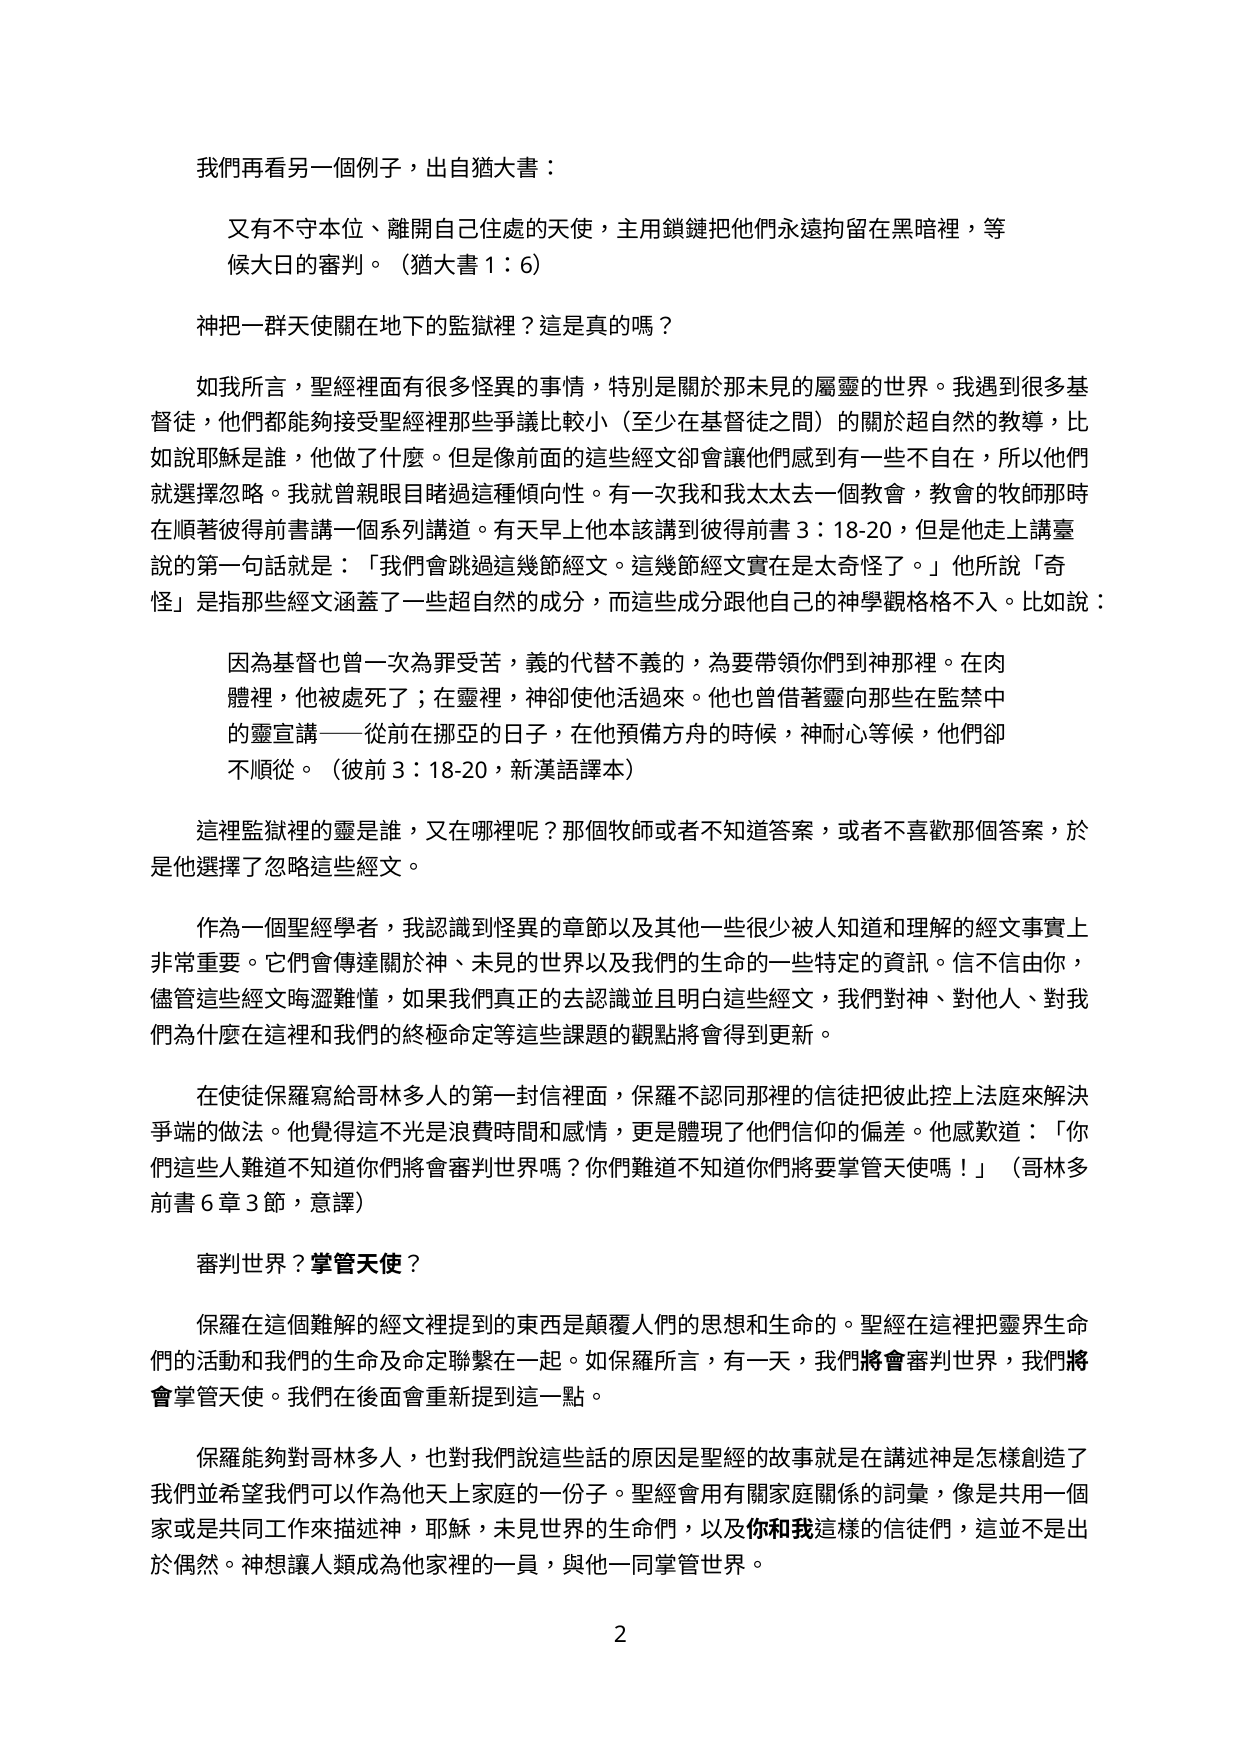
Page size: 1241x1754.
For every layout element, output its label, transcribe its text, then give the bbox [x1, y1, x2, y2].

text 因為基督也曾一次為罪受苦，義的代替不義的，為要帶領你們到神那裡。在肉體裡，他被處死了；在靈裡，神卻使他活過來。他也曾借著靈向那些在監禁中的靈宣講——從前在挪亞的日子，在他預備方舟的時候，神耐心等候，他們卻不順從。（彼前3：18-20，新漢語譯本） [227, 644, 1013, 785]
text 在使徒保羅寫給哥林多人的第一封信裡面，保羅不認同那裡的信徒把彼此控上法庭來解決爭端的做法。他覺得這不光是浪費時間和感情，更是體現了他們信仰的偏差。他感歎道：‌「你們這些人難道不知道你們將會審判世界嗎？你們難道不知道你們將要掌管天使嗎！」（哥林多前書6章3節，意譯） [150, 1078, 1090, 1219]
text 這裡監獄裡的靈是誰，又在哪裡呢？那個牧師或者不知道答案，或者不喜歡那個答案，於是他選擇了忽略這些經文。 [150, 813, 1090, 882]
text 如我所言，聖經裡面有很多怪異的事情，特別是關於那未見的屬靈的世界。我遇到很多基督徒，他們都能夠接受聖經裡那些爭議比較小（至少在基督徒之間）的關於超自然的教導，比如說耶穌是誰，他做了什麼。但是像前面的這些經文卻會讓他們感到有一些不自在，所以他們就選擇忽略。我就曾親眼目睹過這種傾向性。有一次我和我太太去一個教會，教會的牧師那時在順著彼得前書講一個系列講道。有天早上他本該講到彼得前書3：18-20，但是他走上講臺說的第一句話就是：‌「我們會跳過這幾節經文。這幾節經文實在是太奇怪了。」他所說‌「奇怪」是指那些經文涵蓋了一些超自然的成分，而這些成分跟他自己的神學觀格格不入。比如說： [150, 368, 1090, 617]
text 作為一個聖經學者，我認識到怪異的章節以及其他一些很少被人知道和理解的經文事實上非常重要。它們會傳達關於神、未見的世界以及我們的生命的一些特定的資訊。信不信由你，儘管這些經文晦澀難懂，如果我們真正的去認識並且明白這些經文，我們對神、對他人、對我們為什麼在這裡和我們的終極命定等這些課題的觀點將會得到更新。 [150, 909, 1090, 1050]
text 又有不守本位、離開自己住處的天使，主用鎖鏈把他們永遠拘留在黑暗裡，等候大日的審判。（猶大書1：6） [227, 211, 1013, 280]
text 審判世界？掌管天使？ [150, 1246, 1090, 1279]
text 保羅在這個難解的經文裡提到的東西是顛覆人們的思想和生命的。聖經在這裡把靈界生命們的活動和我們的生命及命定聯繫在一起。如保羅所言，有一天，我們將會審判世界，我們將會掌管天使。我們在後面會重新提到這一點。 [150, 1307, 1090, 1412]
text 我們再看另一個例子，出自猶大書： [150, 150, 1090, 183]
text 神把一群天使關在地下的監獄裡？這是真的嗎？ [150, 308, 1090, 341]
text 保羅能夠對哥林多人，也對我們說這些話的原因是聖經的故事就是在講述神是怎樣創造了我們並希望我們可以作為他天上家庭的一份子。聖經會用有關家庭關係的詞彙，像是共用一個家或是共同工作來描述神，耶穌，未見世界的生命們，以及你和我這樣的信徒們，這並不是出於偶然。神想讓人類成為他家裡的一員，與他一同掌管世界。 [150, 1439, 1090, 1580]
